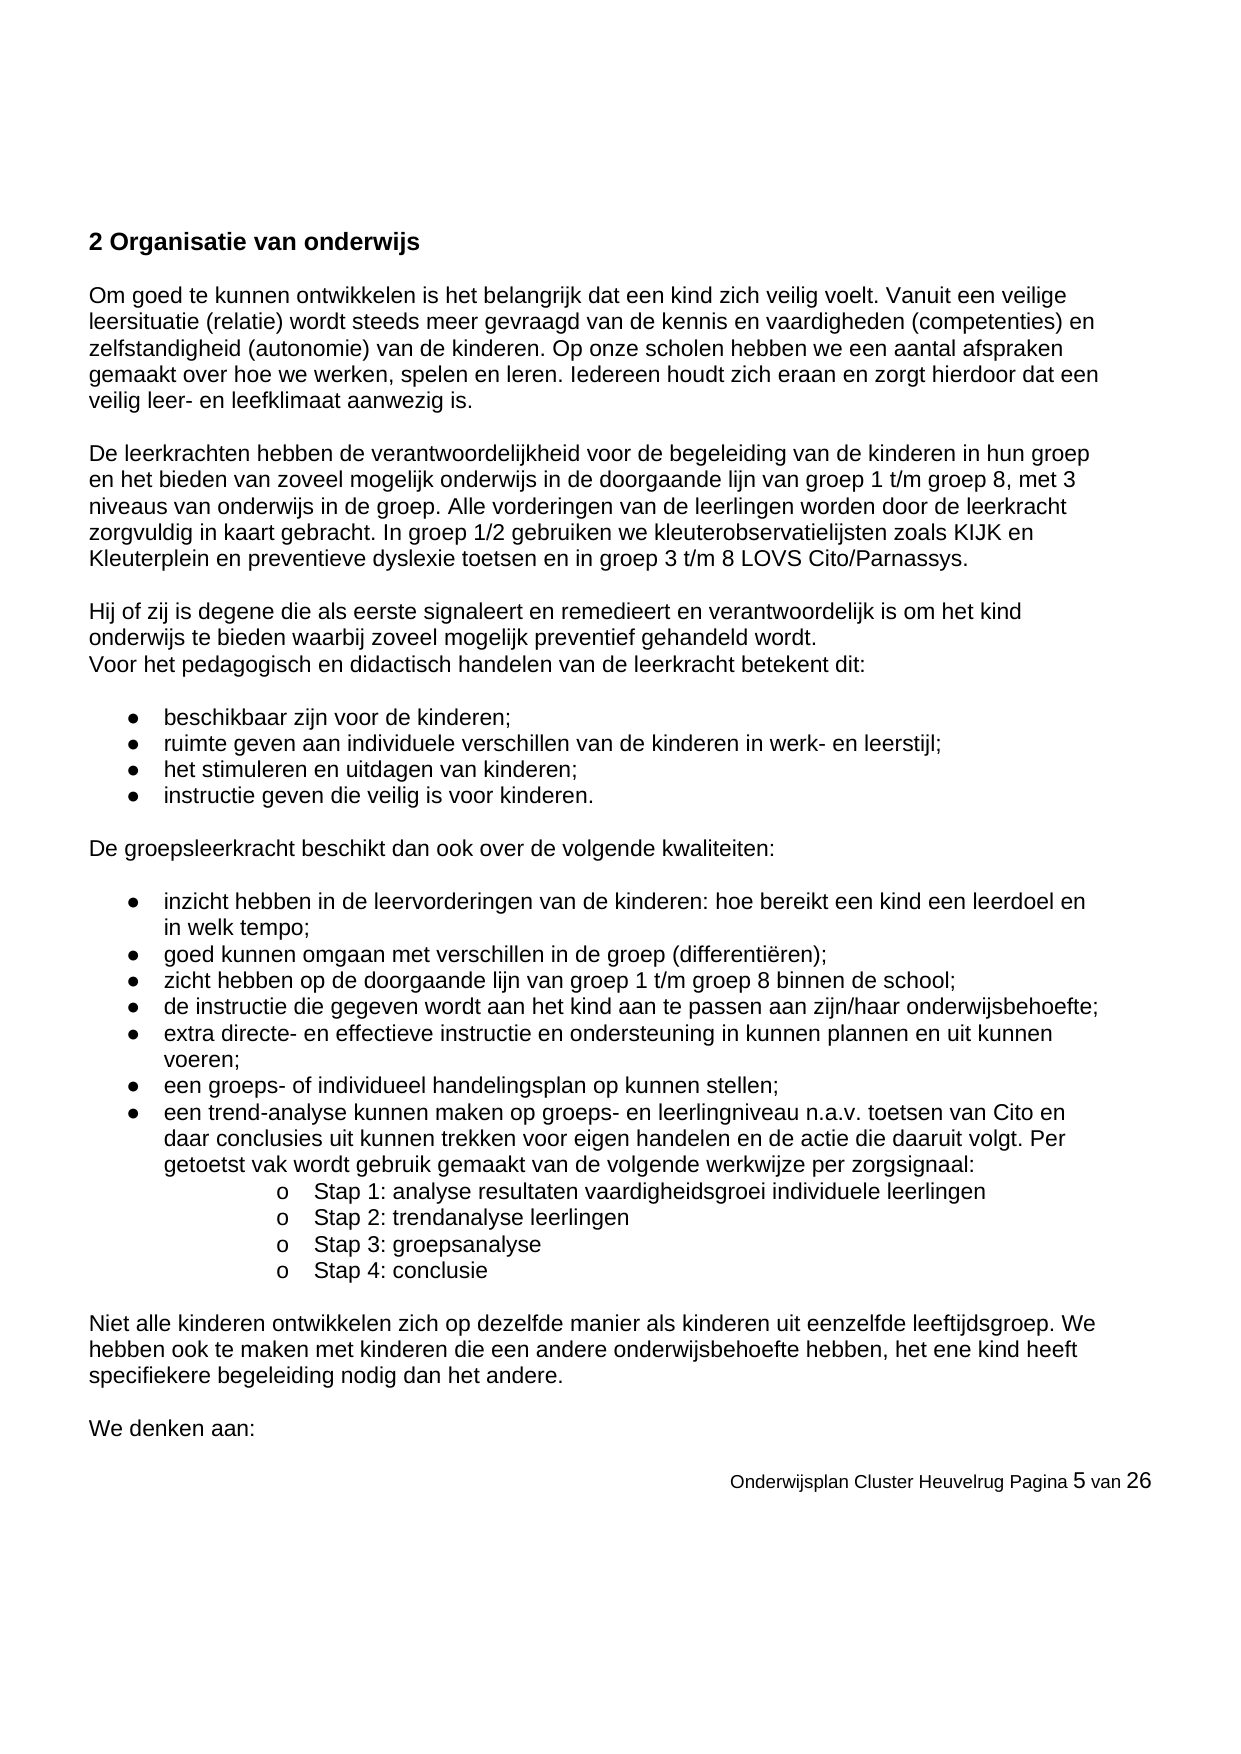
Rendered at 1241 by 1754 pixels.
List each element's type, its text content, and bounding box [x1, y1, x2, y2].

list Stap 4: conclusie [276, 1257, 1110, 1283]
subtitle 2 Organisatie van onderwijs [88, 227, 1152, 255]
list het stimuleren en uitdagen van kinderen; [126, 756, 1110, 782]
text We denken aan: [88, 1415, 1110, 1441]
list de instructie die gegeven wordt aan het kind aan te passen aan zijn/haar onderwijsbehoefte; [126, 993, 1110, 1020]
text Om goed te kunnen ontwikkelen is het belangrijk dat een kind zich veilig voelt. Vanuit een veilige leersituatie (relatie) wordt steeds meer gevraagd van de kennis en vaardigheden (competenties) en zelfstandigheid (autonomie) van de kinderen. Op onze scholen hebben we een aantal afspraken gemaakt over hoe we werken, spelen en leren. Iedereen houdt zich eraan en zorgt hierdoor dat een veilig leer- en leefklimaat aanwezig is. [88, 282, 1110, 413]
list zicht hebben op de doorgaande lijn van groep 1 t/m groep 8 binnen de school; [126, 967, 1110, 993]
list een groeps- of individueel handelingsplan op kunnen stellen; [126, 1072, 1110, 1099]
list extra directe- en effectieve instructie en ondersteuning in kunnen plannen en uit kunnen voeren; [126, 1020, 1110, 1072]
list een trend-analyse kunnen maken op groeps- en leerlingniveau n.a.v. toetsen van Cito en daar conclusies uit kunnen trekken voor eigen handelen en de actie die daaruit volgt. Per getoetst vak wordt gebruik gemaakt van de volgende werkwijze per zorgsignaal: [126, 1099, 1110, 1178]
list instructie geven die veilig is voor kinderen. [126, 782, 1110, 809]
text Voor het pedagogisch en didactisch handelen van de leerkracht betekent dit: [88, 651, 1110, 677]
list beschikbaar zijn voor de kinderen; [126, 703, 1110, 730]
list Stap 3: groepsanalyse [276, 1231, 1110, 1257]
list ruimte geven aan individuele verschillen van de kinderen in werk- en leerstijl; [126, 730, 1110, 756]
text Niet alle kinderen ontwikkelen zich op dezelfde manier als kinderen uit eenzelfde leeftijdsgroep. We hebben ook te maken met kinderen die een andere onderwijsbehoefte hebben, het ene kind heeft specifiekere begeleiding nodig dan het andere. [88, 1309, 1110, 1389]
list Stap 1: analyse resultaten vaardigheidsgroei individuele leerlingen [276, 1178, 1110, 1204]
text De leerkrachten hebben de verantwoordelijkheid voor de begeleiding van de kinderen in hun groep en het bieden van zoveel mogelijk onderwijs in de doorgaande lijn van groep 1 t/m groep 8, met 3 niveaus van onderwijs in de groep. Alle vorderingen van de leerlingen worden door de leerkracht zorgvuldig in kaart gebracht. In groep 1/2 gebruiken we kleuterobservatielijsten zoals KIJK en Kleuterplein en preventieve dyslexie toetsen en in groep 3 t/m 8 LOVS Cito/Parnassys. [88, 440, 1110, 572]
text Hij of zij is degene die als eerste signaleert en remedieert en verantwoordelijk is om het kind onderwijs te bieden waarbij zoveel mogelijk preventief gehandeld wordt. [88, 598, 1110, 651]
list inzicht hebben in de leervorderingen van de kinderen: hoe bereikt een kind een leerdoel en in welk tempo; [126, 888, 1110, 941]
list Stap 2: trendanalyse leerlingen [276, 1204, 1110, 1231]
list goed kunnen omgaan met verschillen in de groep (differentiëren); [126, 941, 1110, 967]
text De groepsleerkracht beschikt dan ook over de volgende kwaliteiten: [88, 835, 1110, 862]
